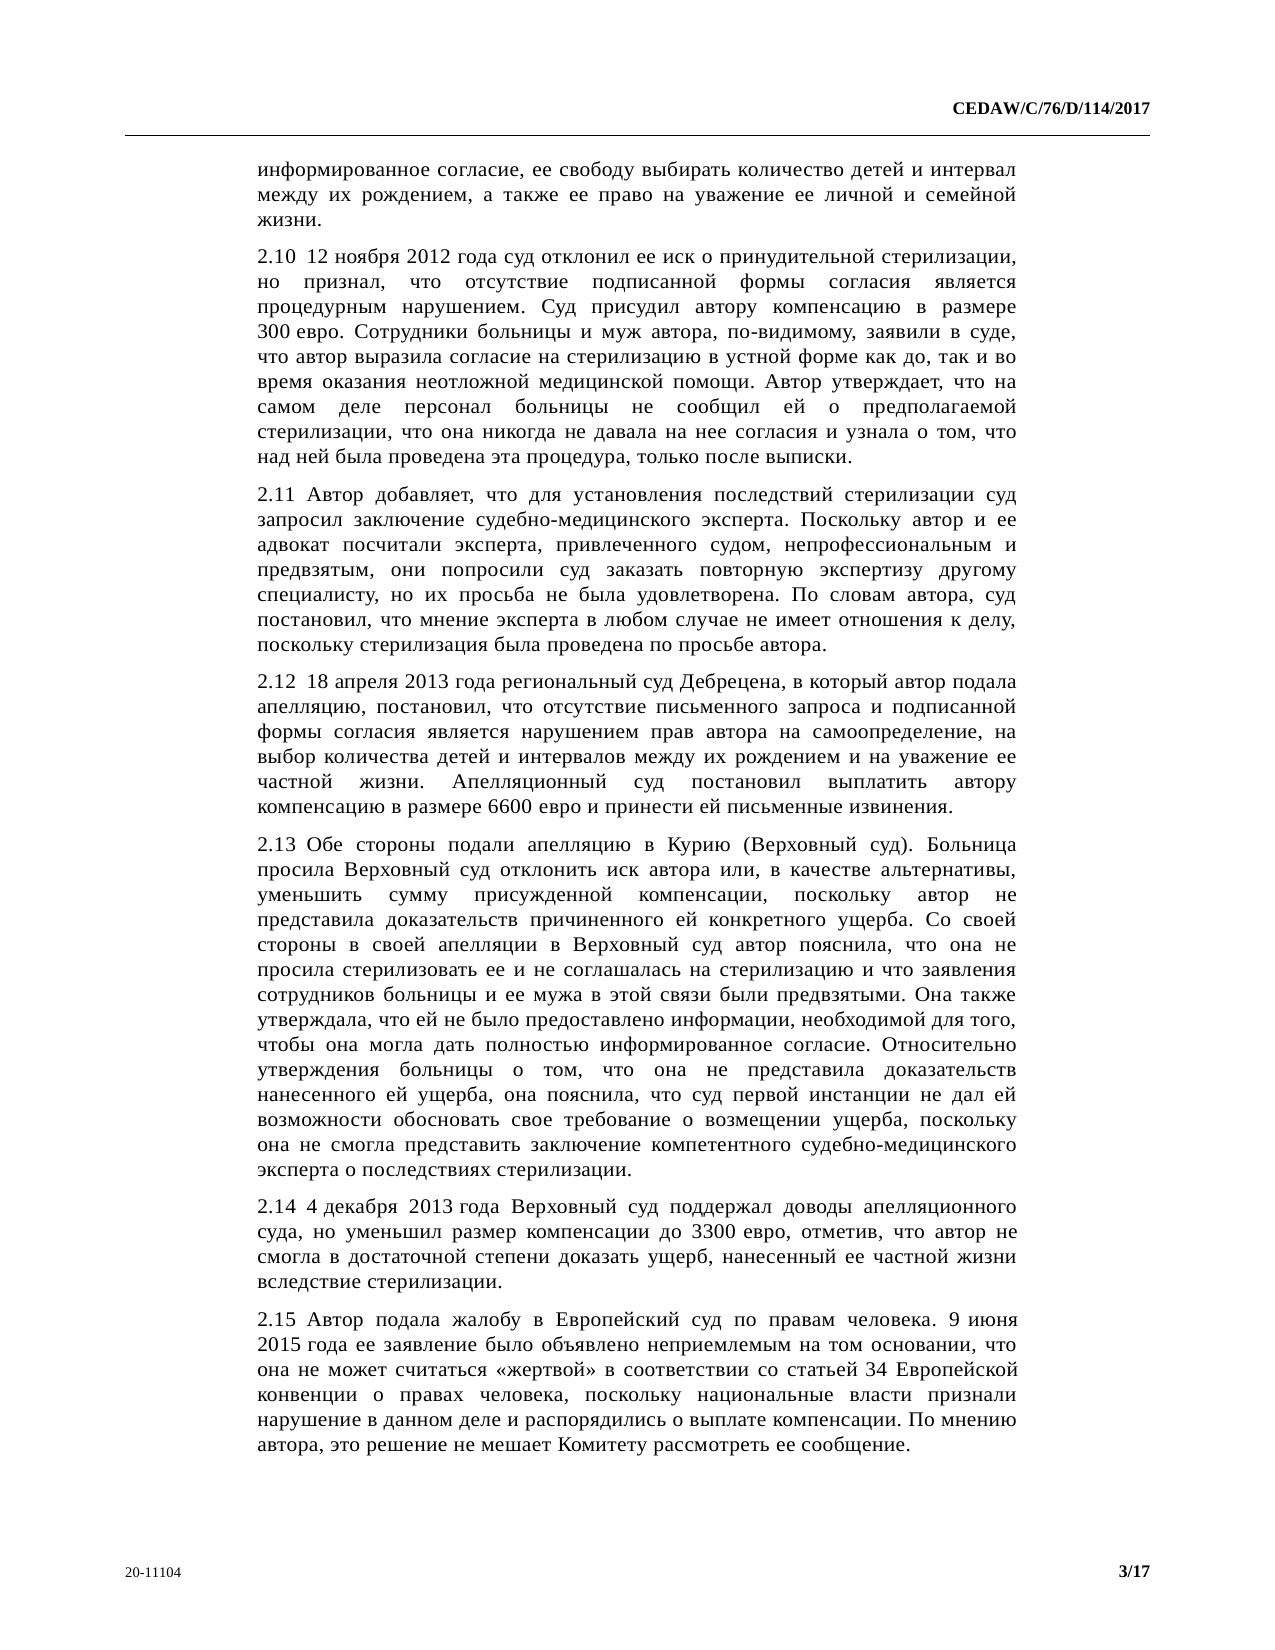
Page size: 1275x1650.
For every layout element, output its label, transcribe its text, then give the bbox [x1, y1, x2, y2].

text 2.11 Автор добавляет, что для установления последствий стерилизации суд запросил заключение судебно-медицинского эксперта. Поскольку автор и ее адвокат посчитали эксперта, привлеченного судом, непрофессиональным и предвзятым, они попросили суд заказать повторную экспертизу другому специалисту, но их просьба не была удовлетворена. По словам автора, суд постановил, что мнение эксперта в любом случае не имеет отношения к делу, поскольку стерилизация была проведена по просьбе автора. [257, 481, 1018, 656]
text 2.12 18 апреля 2013 года региональный суд Дебрецена, в который автор подала апелляцию, постановил, что отсутствие письменного запроса и подписанной формы согласия является нарушением прав автора на самоопределение, на выбор количества детей и интервалов между их рождением и на уважение ее частной жизни. Апелляционный суд постановил выплатить автору компенсацию в размере 6600 евро и принести ей письменные извинения. [257, 668, 1018, 818]
text 2.10 12 ноября 2012 года суд отклонил ее иск о принудительной стерилизации, но признал, что отсутствие подписанной формы согласия является процедурным нарушением. Суд присудил автору компенсацию в размере 300 евро. Сотрудники больницы и муж автора, по-видимому, заявили в суде, что автор выразила согласие на стерилизацию в устной форме как до, так и во время оказания неотложной медицинской помощи. Автор утверждает, что на самом деле персонал больницы не сообщил ей о предполагаемой стерилизации, что она никогда не давала на нее согласия и узнала о том, что над ней была проведена эта процедура, только после выписки. [257, 243, 1018, 468]
text 2.13 Обе стороны подали апелляцию в Курию (Верховный суд). Больница просила Верховный суд отклонить иск автора или, в качестве альтернативы, уменьшить сумму присужденной компенсации, поскольку автор не представила доказательств причиненного ей конкретного ущерба. Со своей стороны в своей апелляции в Верховный суд автор пояснила, что она не просила стерилизовать ее и не соглашалась на стерилизацию и что заявления сотрудников больницы и ее мужа в этой связи были предвзятыми. Она также утверждала, что ей не было предоставлено информации, необходимой для того, чтобы она могла дать полностью информированное согласие. Относительно утверждения больницы о том, что она не представила доказательств нанесенного ей ущерба, она пояснила, что суд первой инстанции не дал ей возможности обосновать свое требование о возмещении ущерба, поскольку она не смогла представить заключение компетентного судебно-медицинского эксперта о последствиях стерилизации. [257, 831, 1018, 1181]
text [257, 156, 1018, 231]
text 2.15 Автор подала жалобу в Европейский суд по правам человека. 9 июня 2015 года ее заявление было объявлено неприемлемым на том основании, что она не может считаться «жертвой» в соответствии со статьей 34 Европейской конвенции о правах человека, поскольку национальные власти признали нарушение в данном деле и распорядились о выплате компенсации. По мнению автора, это решение не мешает Комитету рассмотреть ее сообщение. [257, 1306, 1018, 1456]
text 2.14 4 декабря 2013 года Верховный суд поддержал доводы апелляционного суда, но уменьшил размер компенсации до 3300 евро, отметив, что автор не смогла в достаточной степени доказать ущерб, нанесенный ее частной жизни вследствие стерилизации. [257, 1193, 1018, 1293]
